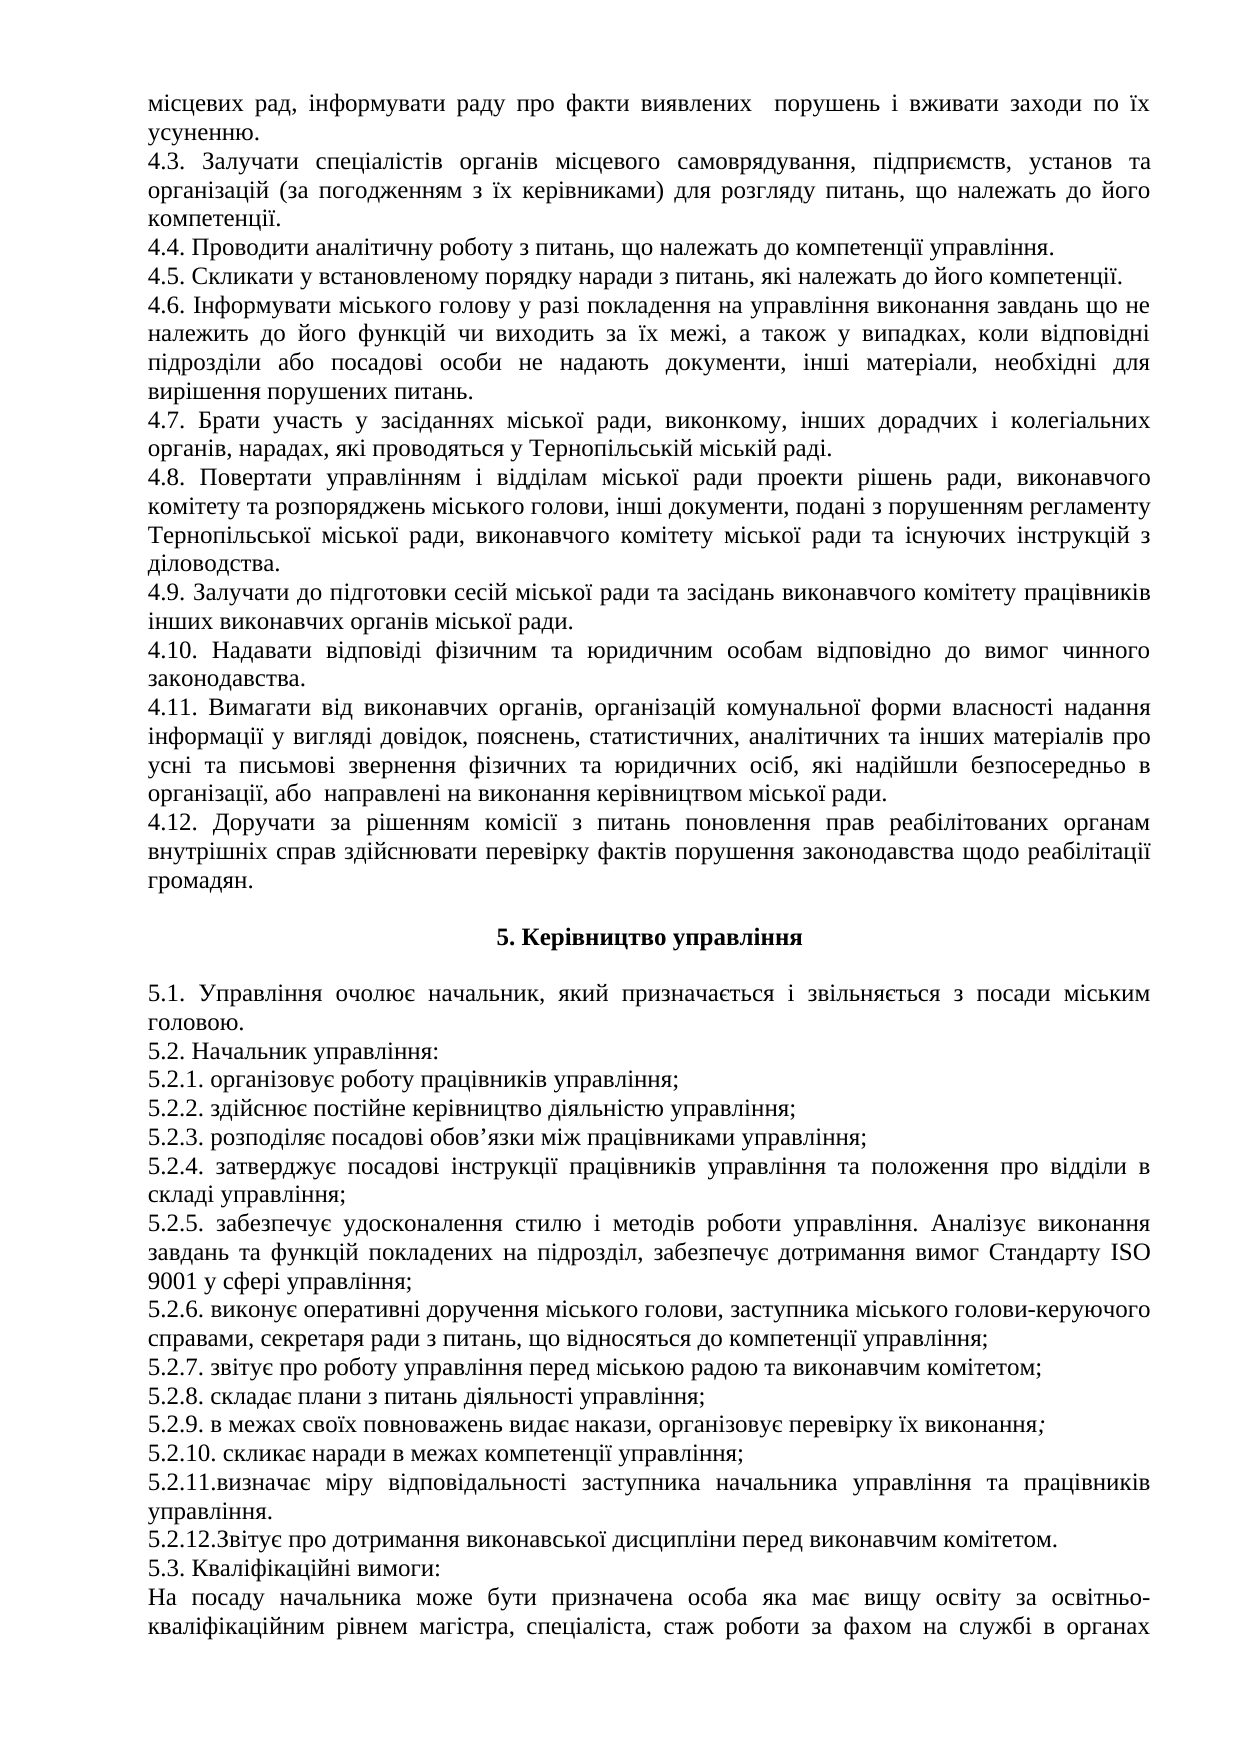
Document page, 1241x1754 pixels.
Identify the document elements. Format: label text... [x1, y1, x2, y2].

text 5.2.7. звітує про роботу управління перед міською радою та виконавчим комітетом; [148, 1352, 1152, 1381]
text 5.2. Начальник управління: [148, 1036, 1152, 1064]
text 4.11. Вимагати від виконавчих органів, організацій комунальної форми власності надання інформації у вигляді довідок, пояснень, статистичних, аналітичних та інших матеріалів про усні та письмові звернення фізичних та юридичних осіб, які надійшли безпосередньо в організації, або направлені на виконання керівництвом міської ради. [148, 692, 1152, 807]
text 4.10. Надавати відповіді фізичним та юридичним особам відповідно до вимог чинного законодавства. [148, 635, 1152, 692]
text 5.2.9. в межах своїх повноважень видає накази, організовує перевірку їх виконання; [148, 1409, 1152, 1438]
text 5.2.12.Звітує про дотримання виконавської дисципліни перед виконавчим комітетом. [148, 1524, 1152, 1553]
text 5.3. Кваліфікаційні вимоги: [148, 1553, 1152, 1582]
text 5.2.4. затверджує посадові інструкції працівників управління та положення про відділи в складі управління; [148, 1151, 1152, 1208]
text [148, 1582, 1152, 1639]
text 5.1. Управління очолює начальник, який призначається і звільняється з посади міським головою. [148, 978, 1152, 1036]
text 5.2.6. виконує оперативні доручення міського голови, заступника міського голови-керуючого справами, секретаря ради з питань, що відносяться до компетенції управління; [148, 1294, 1152, 1352]
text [148, 88, 1152, 146]
text 5. Керівництво управління [148, 922, 1152, 950]
text 5.2.8. складає плани з питань діяльності управління; [148, 1381, 1152, 1409]
text 5.2.11.визначає міру відповідальності заступника начальника управління та працівників управління. [148, 1467, 1152, 1524]
text 5.2.1. організовує роботу працівників управління; [148, 1064, 1152, 1093]
text 5.2.2. здійснює постійне керівництво діяльністю управління; [148, 1093, 1152, 1122]
text 4.8. Повертати управлінням і відділам міської ради проекти рішень ради, виконавчого комітету та розпоряджень міського голови, інші документи, подані з порушенням регламенту Тернопільської міської ради, виконавчого комітету міської ради та існуючих інструкцій з діловодства. [148, 462, 1152, 577]
text 4.5. Скликати у встановленому порядку наради з питань, які належать до його компетенції. [148, 261, 1152, 290]
text 5.2.10. скликає наради в межах компетенції управління; [148, 1438, 1152, 1467]
text 5.2.3. розподіляє посадові обов’язки між працівниками управління; [148, 1122, 1152, 1151]
text 4.9. Залучати до підготовки сесій міської ради та засідань виконавчого комітету працівників інших виконавчих органів міської ради. [148, 577, 1152, 635]
text 4.7. Брати участь у засіданнях міської ради, виконкому, інших дорадчих і колегіальних органів, нарадах, які проводяться у Тернопільській міській раді. [148, 405, 1152, 462]
text 4.6. Інформувати міського голову у разі покладення на управління виконання завдань що не належить до його функцій чи виходить за їх межі, а також у випадках, коли відповідні підрозділи або посадові особи не надають документи, інші матеріали, необхідні для вирішення порушених питань. [148, 290, 1152, 405]
text 5.2.5. забезпечує удосконалення стилю і методів роботи управління. Аналізує виконання завдань та функцій покладених на підрозділ, забезпечує дотримання вимог Стандарту ISO 9001 у сфері управління; [148, 1208, 1152, 1294]
text 4.12. Доручати за рішенням комісії з питань поновлення прав реабілітованих органам внутрішніх справ здійснювати перевірку фактів порушення законодавства щодо реабілітації громадян. [148, 807, 1152, 893]
text 4.4. Проводити аналітичну роботу з питань, що належать до компетенції управління. [148, 232, 1152, 261]
text 4.3. Залучати спеціалістів органів місцевого самоврядування, підприємств, установ та організацій (за погодженням з їх керівниками) для розгляду питань, що належать до його компетенції. [148, 146, 1152, 232]
